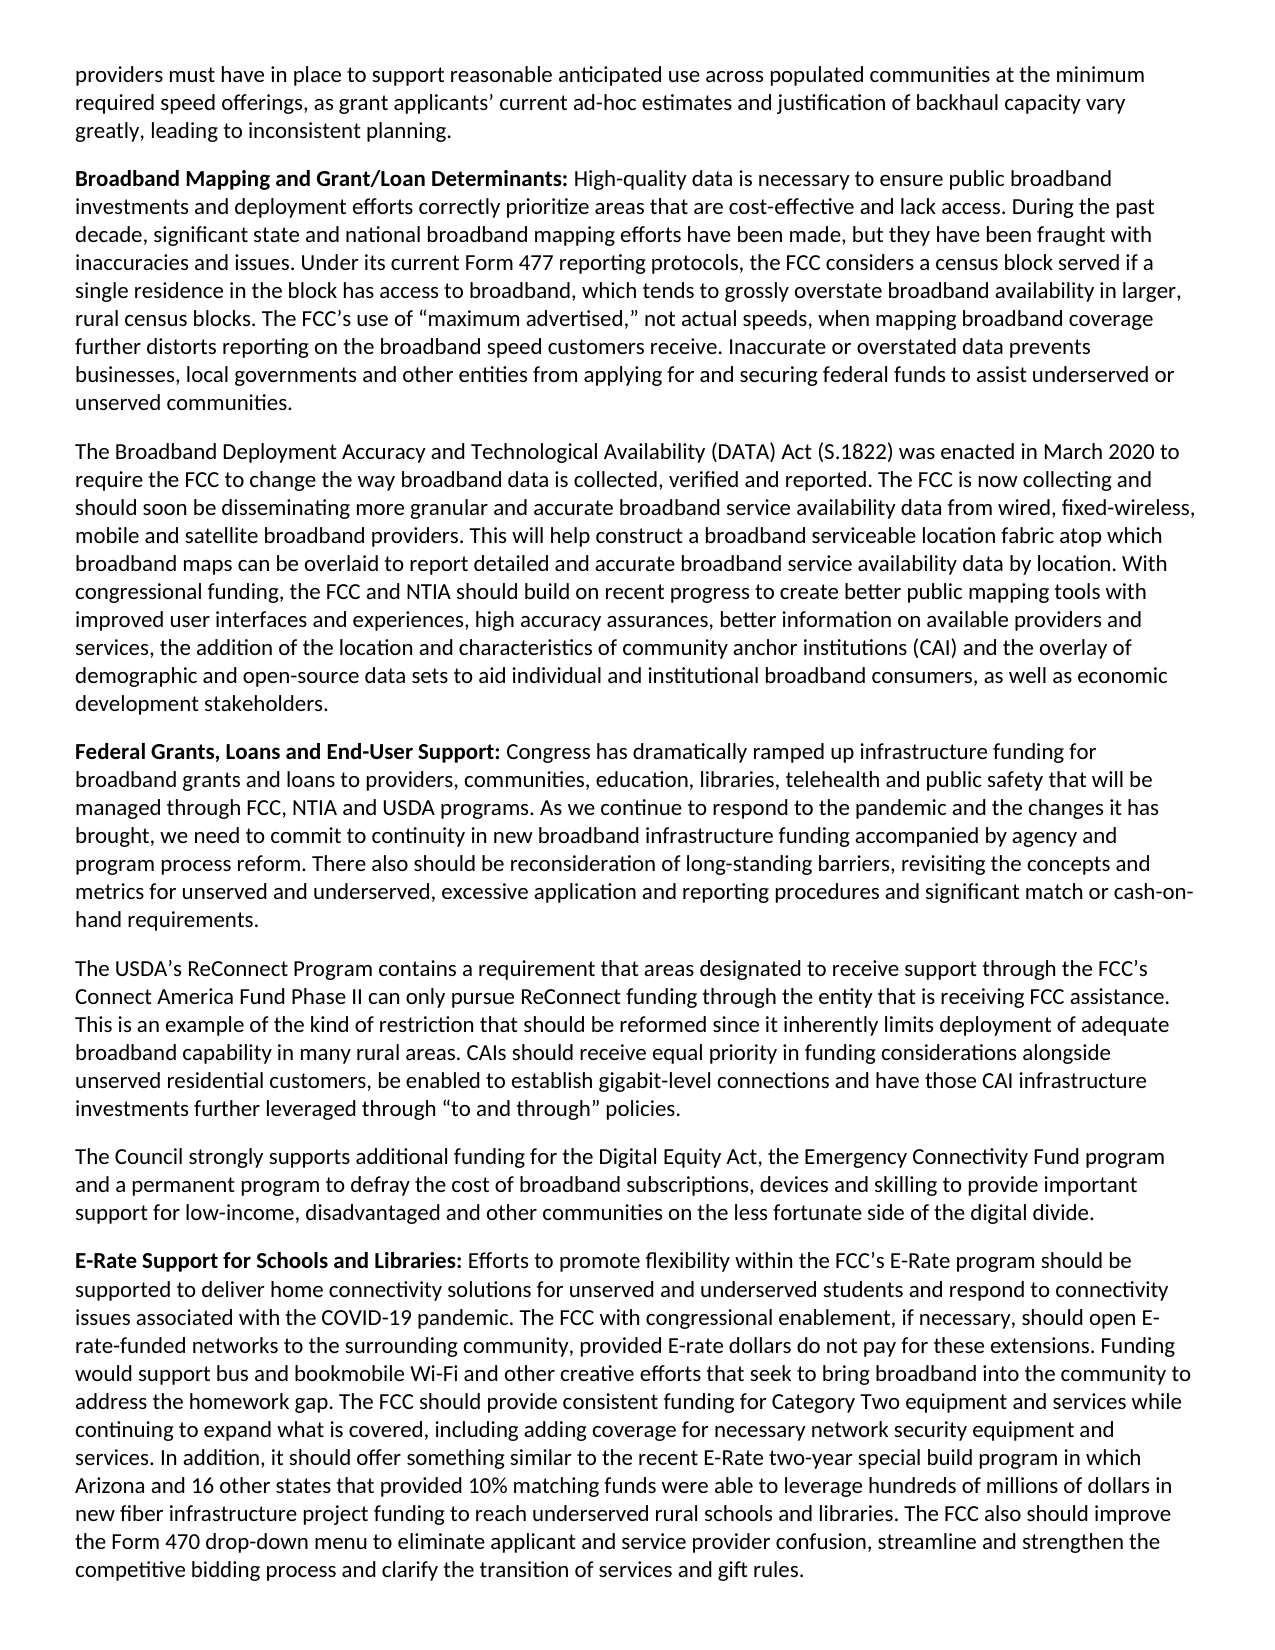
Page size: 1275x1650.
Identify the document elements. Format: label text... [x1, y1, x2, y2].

text Broadband Mapping and Grant/Loan Determinants: High-quality data is necessary to ensure public broadband investments and deployment efforts correctly prioritize areas that are cost-effective and lack access. During the past decade, significant state and national broadband mapping efforts have been made, but they have been fraught with inaccuracies and issues. Under its current Form 477 reporting protocols, the FCC considers a census block served if a single residence in the block has access to broadband, which tends to grossly overstate broadband availability in larger, rural census blocks. The FCC’s use of “maximum advertised,” not actual speeds, when mapping broadband coverage further distorts reporting on the broadband speed customers receive. Inaccurate or overstated data prevents businesses, local governments and other entities from applying for and securing federal funds to assist underserved or unserved communities. [75, 164, 1200, 417]
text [75, 60, 1200, 144]
text The Broadband Deployment Accuracy and Technological Availability (DATA) Act (S.1822) was enacted in March 2020 to require the FCC to change the way broadband data is collected, verified and reported. The FCC is now collecting and should soon be disseminating more granular and accurate broadband service availability data from wired, fixed-wireless, mobile and satellite broadband providers. This will help construct a broadband serviceable location fabric atop which broadband maps can be overlaid to report detailed and accurate broadband service availability data by location. With congressional funding, the FCC and NTIA should build on recent progress to create better public mapping tools with improved user interfaces and experiences, high accuracy assurances, better information on available providers and services, the addition of the location and characteristics of community anchor institutions (CAI) and the overlay of demographic and open-source data sets to aid individual and institutional broadband consumers, as well as economic development stakeholders. [75, 437, 1200, 717]
text The Council strongly supports additional funding for the Digital Equity Act, the Emergency Connectivity Fund program and a permanent program to defray the cost of broadband subscriptions, devices and skilling to provide important support for low-income, disadvantaged and other communities on the less fortunate side of the digital divide. [75, 1142, 1200, 1226]
text E-Rate Support for Schools and Libraries: Efforts to promote flexibility within the FCC’s E-Rate program should be supported to deliver home connectivity solutions for unserved and underserved students and respond to connectivity issues associated with the COVID-19 pandemic. The FCC with congressional enablement, if necessary, should open E-rate-funded networks to the surrounding community, provided E-rate dollars do not pay for these extensions. Funding would support bus and bookmobile Wi-Fi and other creative efforts that seek to bring broadband into the community to address the homework gap. The FCC should provide consistent funding for Category Two equipment and services while continuing to expand what is covered, including adding coverage for necessary network security equipment and services. In addition, it should offer something similar to the recent E-Rate two-year special build program in which Arizona and 16 other states that provided 10% matching funds were able to leverage hundreds of millions of dollars in new fiber infrastructure project funding to reach underserved rural schools and libraries. The FCC also should improve the Form 470 drop-down menu to eliminate applicant and service provider confusion, streamline and strengthen the competitive bidding process and clarify the transition of services and gift rules. [75, 1247, 1200, 1583]
text The USDA’s ReConnect Program contains a requirement that areas designated to receive support through the FCC’s Connect America Fund Phase II can only pursue ReConnect funding through the entity that is receiving FCC assistance. This is an example of the kind of restriction that should be reformed since it inherently limits deployment of adequate broadband capability in many rural areas. CAIs should receive equal priority in funding considerations alongside unserved residential customers, be enabled to establish gigabit-level connections and have those CAI infrastructure investments further leveraged through “to and through” policies. [75, 954, 1200, 1122]
text Federal Grants, Loans and End-User Support: Congress has dramatically ramped up infrastructure funding for broadband grants and loans to providers, communities, education, libraries, telehealth and public safety that will be managed through FCC, NTIA and USDA programs. As we continue to respond to the pandemic and the changes it has brought, we need to commit to continuity in new broadband infrastructure funding accompanied by agency and program process reform. There also should be reconsideration of long-standing barriers, revisiting the concepts and metrics for unserved and underserved, excessive application and reporting procedures and significant match or cash-on-hand requirements. [75, 737, 1200, 933]
